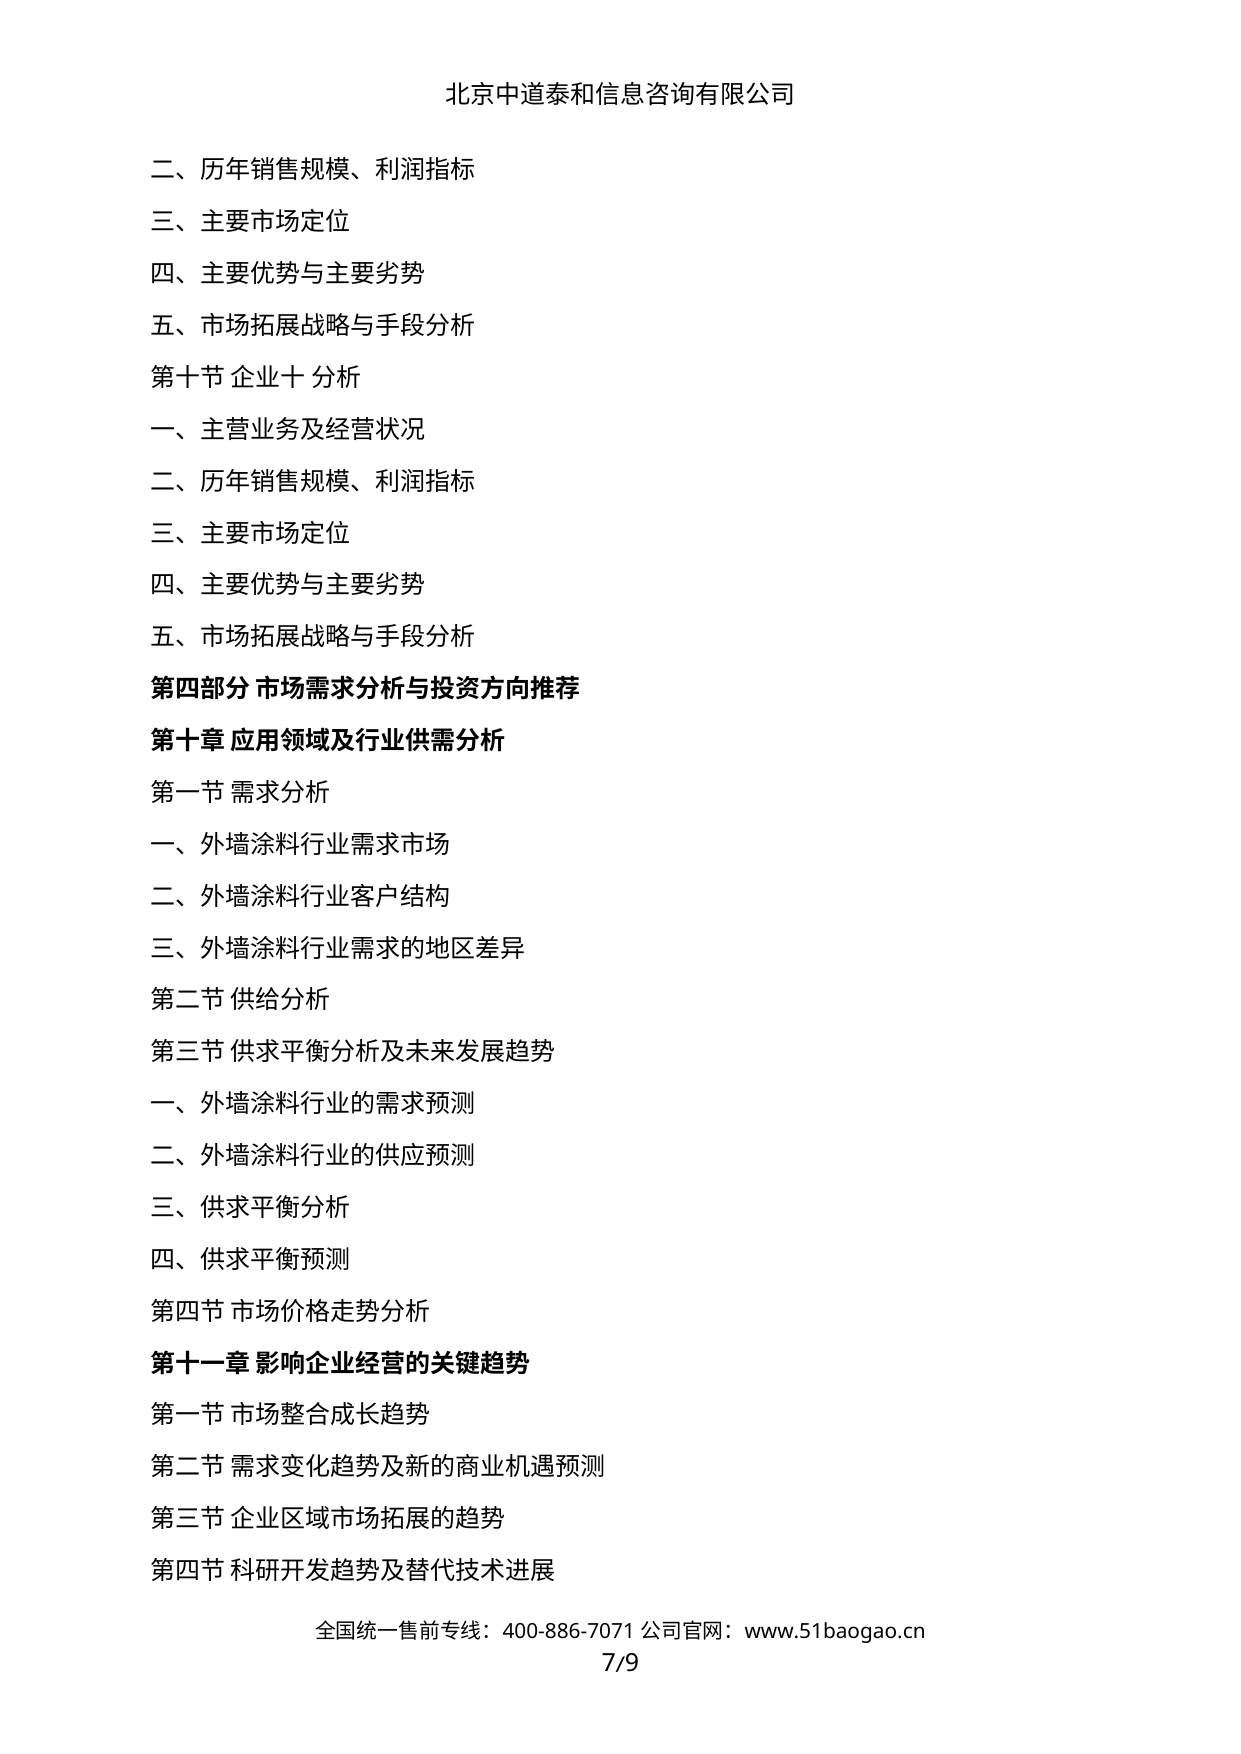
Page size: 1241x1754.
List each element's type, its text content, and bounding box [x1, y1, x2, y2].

text 第十一章 影响企业经营的关键趋势 [150, 1343, 1090, 1379]
text 四、主要优势与主要劣势 [150, 254, 1090, 290]
text 第二节 供给分析 [150, 980, 1090, 1016]
text 第三节 企业区域市场拓展的趋势 [150, 1499, 1090, 1535]
text 三、外墙涂料行业需求的地区差异 [150, 928, 1090, 964]
text 二、历年销售规模、利润指标 [150, 150, 1090, 186]
text 二、历年销售规模、利润指标 [150, 461, 1090, 497]
text 四、供求平衡预测 [150, 1239, 1090, 1276]
text 三、主要市场定位 [150, 513, 1090, 549]
text 第十节 企业十 分析 [150, 357, 1090, 394]
text 五、市场拓展战略与手段分析 [150, 306, 1090, 342]
text 三、主要市场定位 [150, 202, 1090, 238]
text 第三节 供求平衡分析及未来发展趋势 [150, 1032, 1090, 1068]
text 第一节 需求分析 [150, 772, 1090, 809]
text 第一节 市场整合成长趋势 [150, 1395, 1090, 1431]
text 二、外墙涂料行业客户结构 [150, 876, 1090, 912]
text 一、外墙涂料行业需求市场 [150, 824, 1090, 861]
text 第四部分 市场需求分析与投资方向推荐 [150, 669, 1090, 705]
text 五、市场拓展战略与手段分析 [150, 617, 1090, 653]
text 一、外墙涂料行业的需求预测 [150, 1084, 1090, 1120]
text 第四节 市场价格走势分析 [150, 1291, 1090, 1327]
text 三、供求平衡分析 [150, 1187, 1090, 1224]
text 二、外墙涂料行业的供应预测 [150, 1136, 1090, 1172]
text 第十章 应用领域及行业供需分析 [150, 721, 1090, 757]
text 四、主要优势与主要劣势 [150, 565, 1090, 601]
text 一、主营业务及经营状况 [150, 409, 1090, 446]
text 第四节 科研开发趋势及替代技术进展 [150, 1551, 1090, 1587]
text 第二节 需求变化趋势及新的商业机遇预测 [150, 1447, 1090, 1483]
